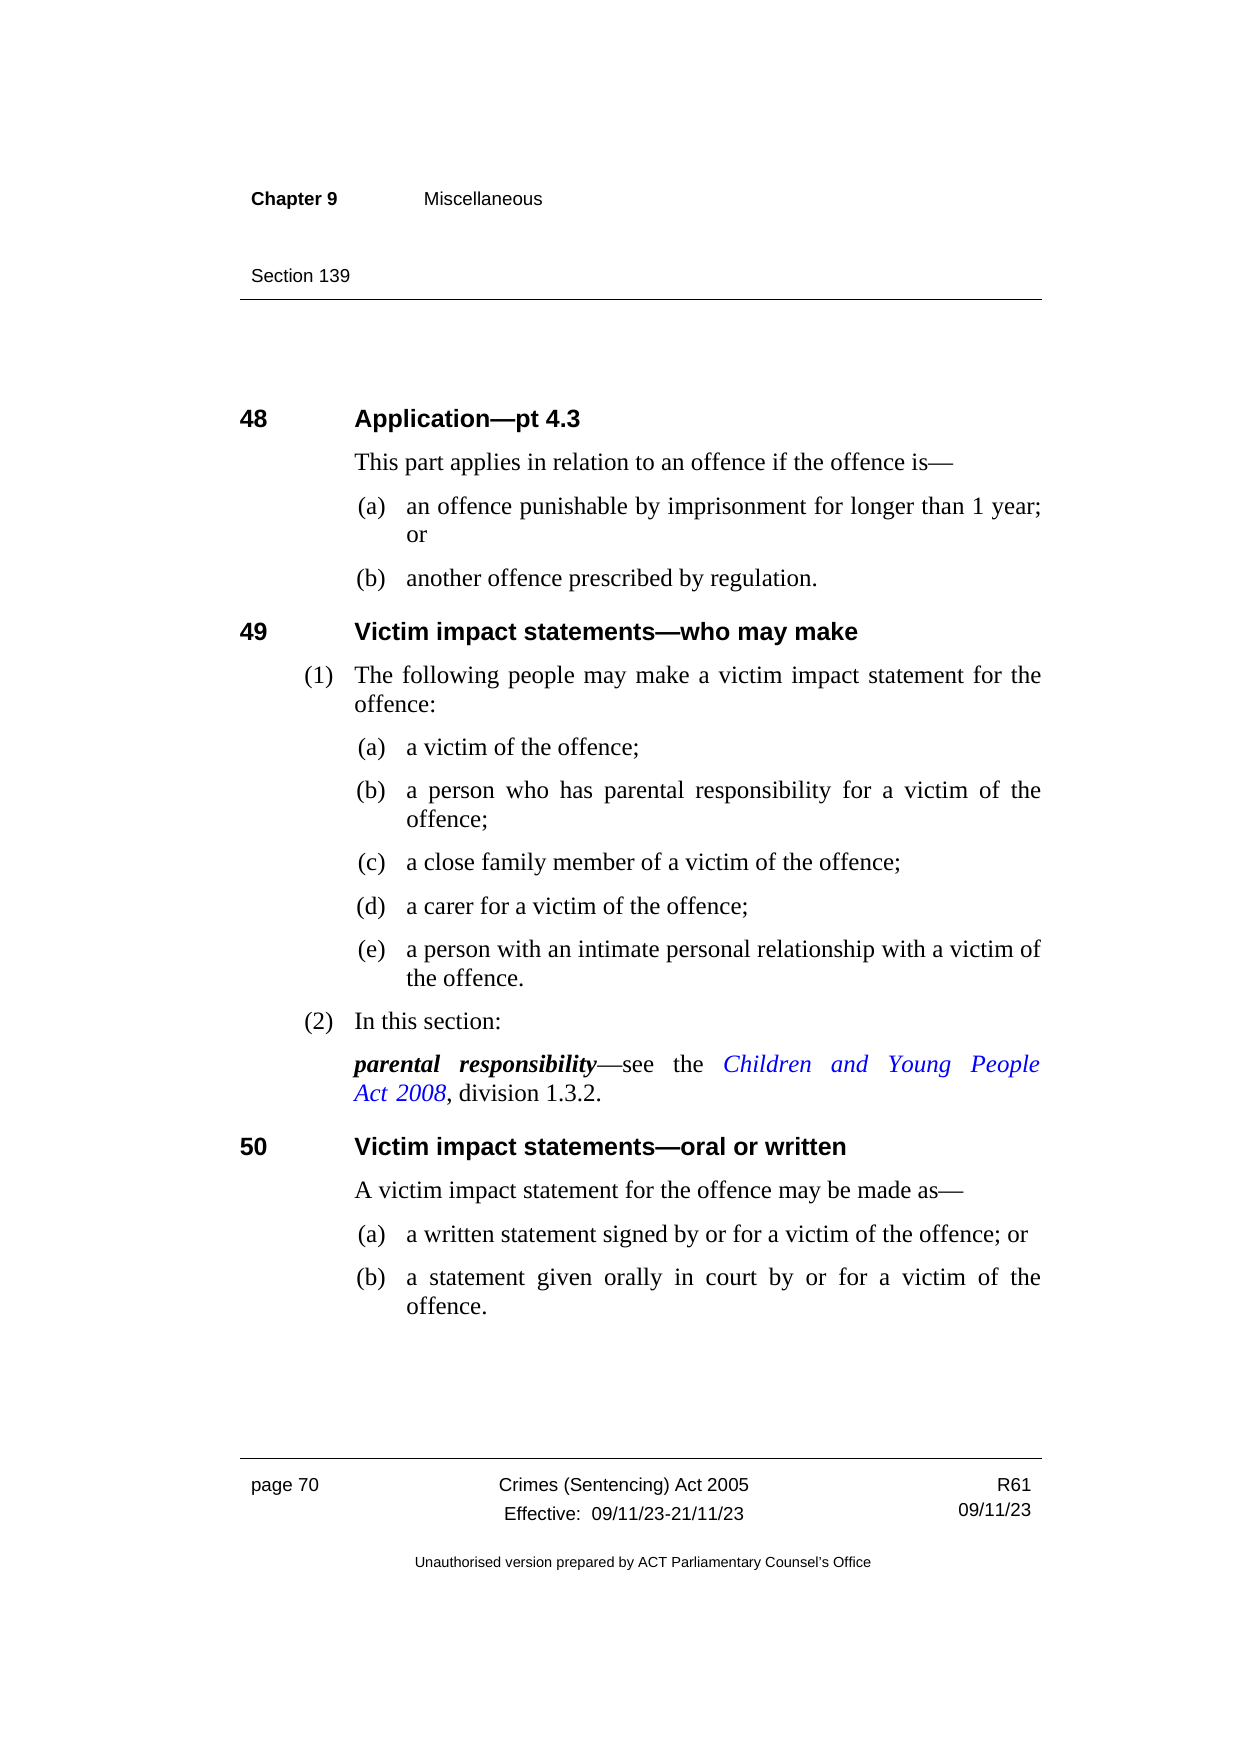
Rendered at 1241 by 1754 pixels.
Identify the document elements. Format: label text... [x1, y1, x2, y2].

text parental responsibility—see the Children and Young People Act 2008, division 1.3.2. [354, 1049, 1042, 1107]
text (a) a written statement signed by or for a victim of the offence; or [239, 1219, 1042, 1247]
text This part applies in relation to an offence if the offence is— [354, 447, 1042, 476]
text (1) The following people may make a victim impact statement for the offence: [239, 660, 1042, 717]
text 50 Victim impact statements—oral or written [239, 1132, 1042, 1161]
text (b) a person who has parental responsibility for a victim of the offence; [239, 775, 1042, 833]
text (d) a carer for a victim of the offence; [239, 891, 1042, 919]
text (b) a statement given orally in court by or for a victim of the offence. [239, 1262, 1042, 1319]
text 49 Victim impact statements—who may make [239, 617, 1042, 645]
text 48 Application—pt 4.3 [239, 404, 1042, 433]
text (2) In this section: [239, 1006, 1042, 1035]
text (b) another offence prescribed by regulation. [239, 563, 1042, 592]
text A victim impact statement for the offence may be made as— [354, 1175, 1042, 1204]
text (a) a victim of the offence; [239, 732, 1042, 761]
text (e) a person with an intimate personal relationship with a victim of the offence. [239, 934, 1042, 992]
text (c) a close family member of a victim of the offence; [239, 847, 1042, 876]
text (a) an offence punishable by imprisonment for longer than 1 year; or [239, 491, 1042, 548]
